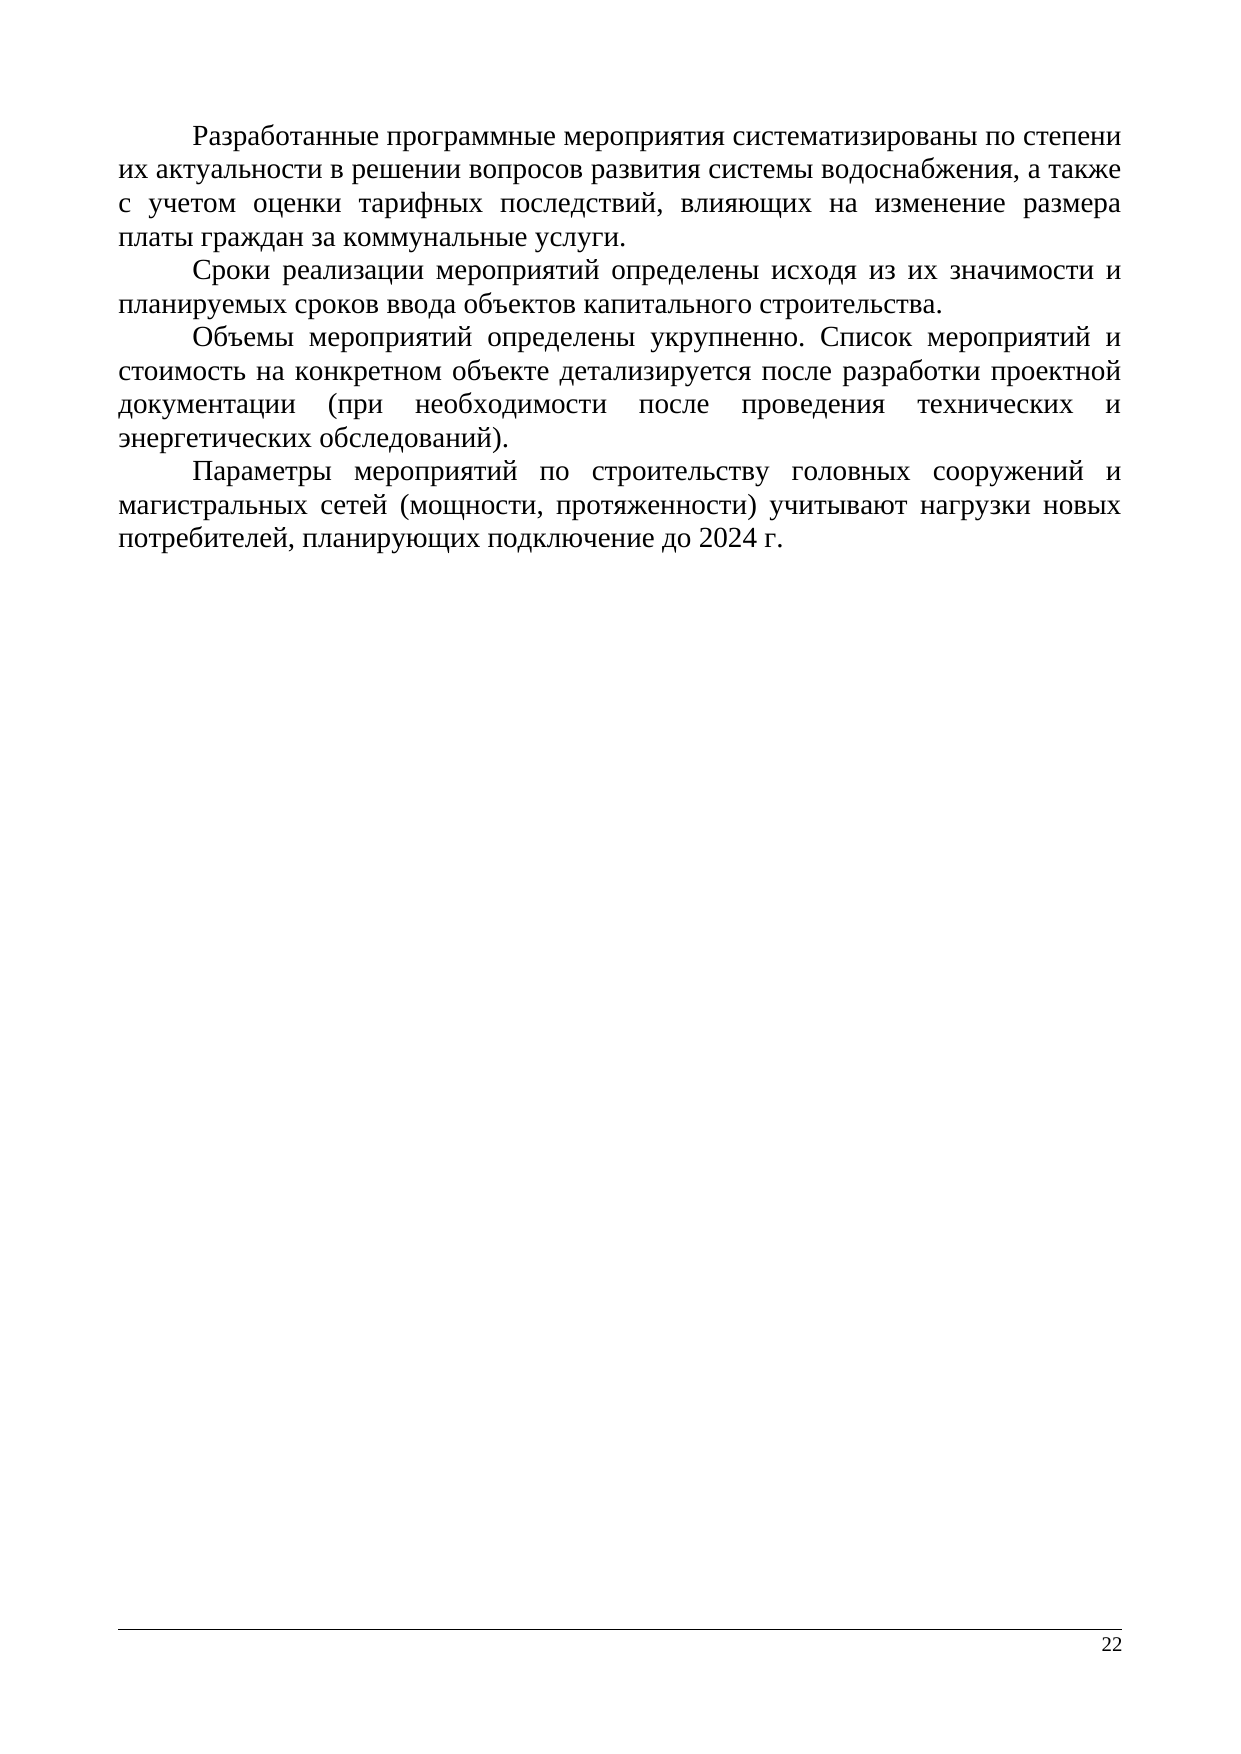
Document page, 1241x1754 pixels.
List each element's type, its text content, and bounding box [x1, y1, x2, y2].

text Сроки реализации мероприятий определены исходя из их значимости и планируемых сроков ввода объектов капитального строительства. [118, 252, 1122, 319]
text Объемы мероприятий определены укрупненно. Список мероприятий и стоимость на конкретном объекте детализируется после разработки проектной документации (при необходимости после проведения технических и энергетических обследований). [118, 319, 1122, 453]
text Разработанные программные мероприятия систематизированы по степени их актуальности в решении вопросов развития системы водоснабжения, а также с учетом оценки тарифных последствий, влияющих на изменение размера платы граждан за коммунальные услуги. [118, 118, 1122, 252]
text Параметры мероприятий по строительству головных сооружений и магистральных сетей (мощности, протяженности) учитывают нагрузки новых потребителей, планирующих подключение до 2024 г. [118, 453, 1122, 554]
